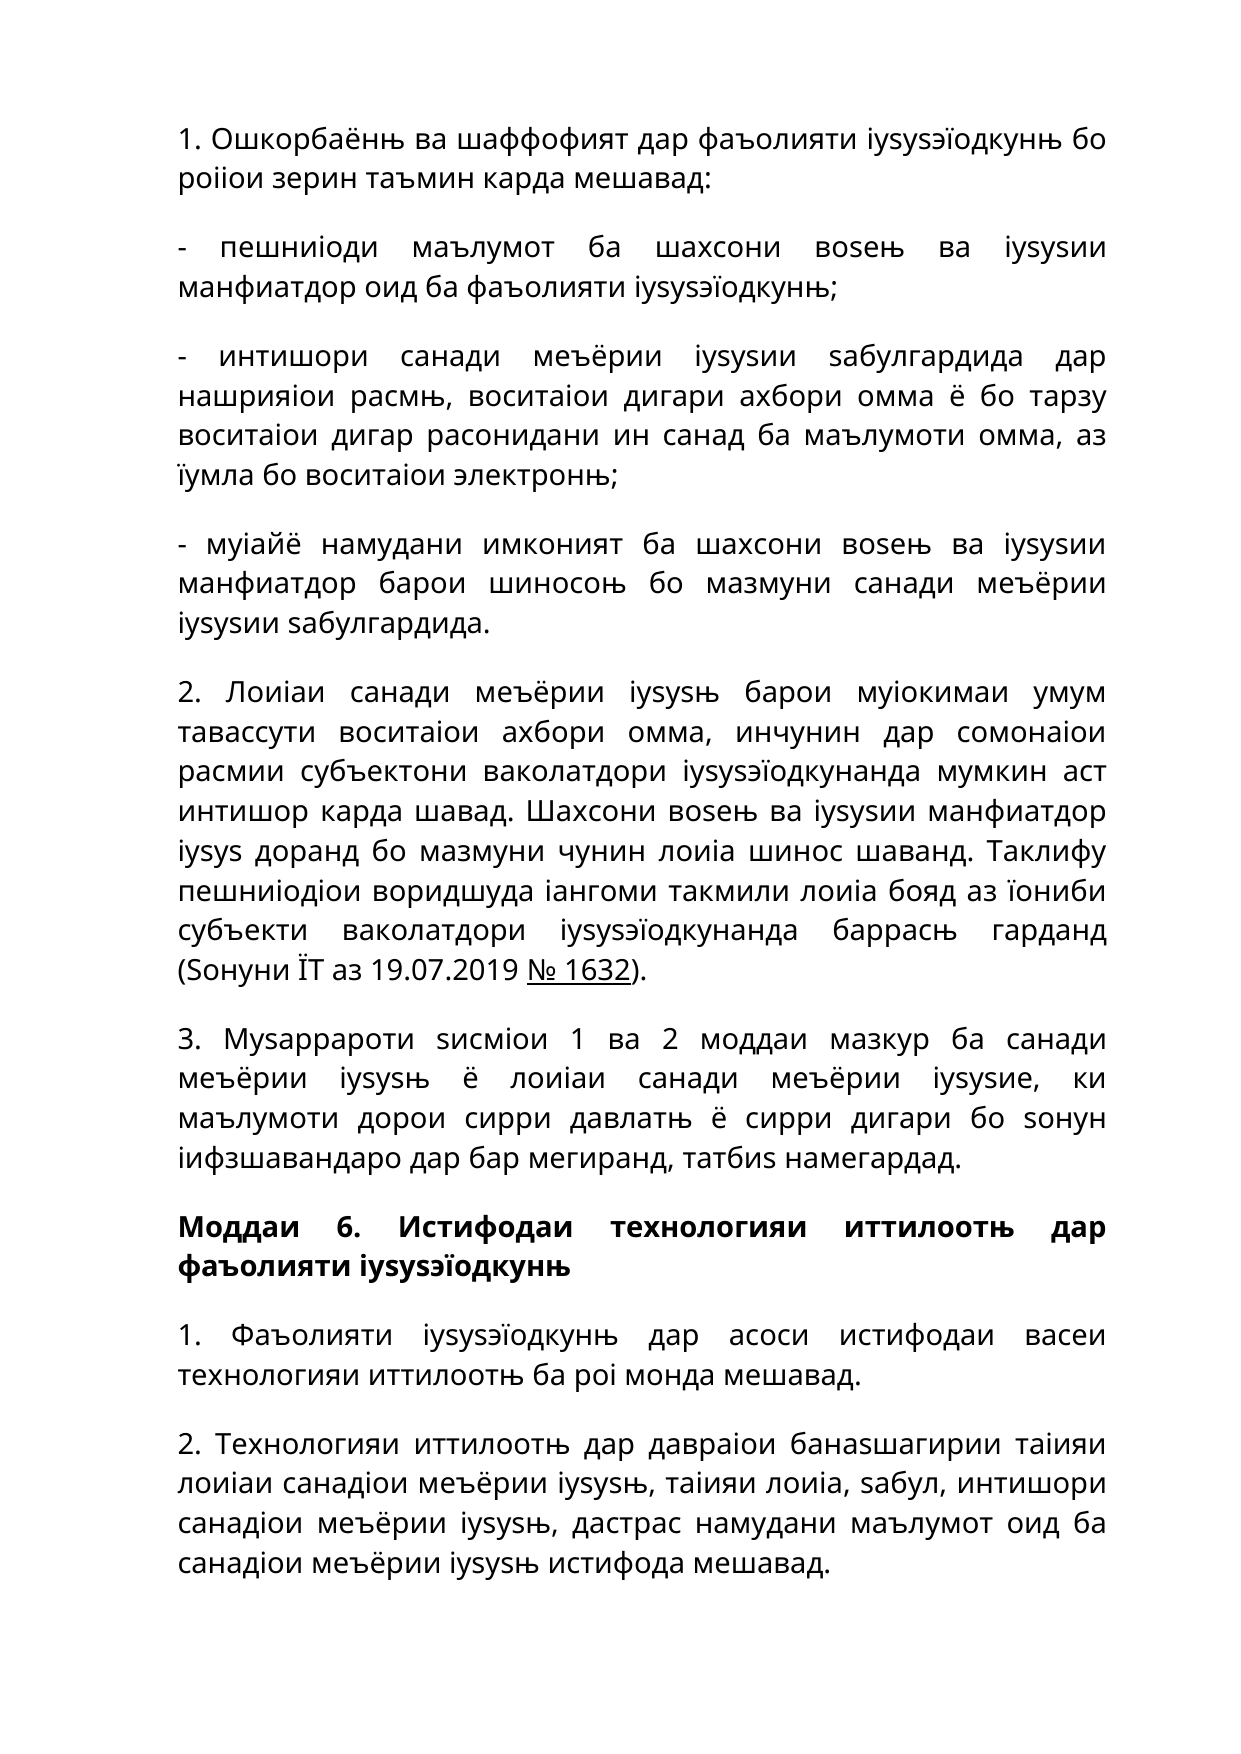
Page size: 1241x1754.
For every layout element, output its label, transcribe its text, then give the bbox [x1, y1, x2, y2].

text - пешниіоди маълумот ба шахсони воѕењ ва іуѕуѕии манфиатдор оид ба фаъолияти іуѕуѕэїодкунњ; [177, 227, 1107, 306]
text 1. Ошкорбаёнњ ва шаффофият дар фаъолияти іуѕуѕэїодкунњ бо роііои зерин таъмин карда мешавад: [177, 118, 1107, 197]
text - интишори санади меъёрии іуѕуѕии ѕабулгардида дар нашрияіои расмњ, воситаіои дигари ахбори омма ё бо тарзу воситаіои дигар расонидани ин санад ба маълумоти омма, аз їумла бо воситаіои электронњ; [177, 335, 1107, 494]
text 2. Лоиіаи санади меъёрии іуѕуѕњ барои муіокимаи умум тавассути воситаіои ахбори омма, инчунин дар сомонаіои расмии субъектони ваколатдори іуѕуѕэїодкунанда мумкин аст интишор карда шавад. Шахсони воѕењ ва іуѕуѕии манфиатдор іуѕуѕ доранд бо мазмуни чунин лоиіа шинос шаванд. Таклифу пешниіодіои воридшуда іангоми такмили лоиіа бояд аз їониби субъекти ваколатдори іуѕуѕэїодкунанда баррасњ гарданд (Ѕонуни ЇТ аз 19.07.2019 № 1632). [177, 671, 1107, 989]
text Моддаи 6. Истифодаи технологияи иттилоотњ дар фаъолияти іуѕуѕэїодкунњ [177, 1206, 1107, 1285]
text 3. Муѕаррароти ѕисміои 1 ва 2 моддаи мазкур ба санади меъёрии іуѕуѕњ ё лоиіаи санади меъёрии іуѕуѕие, ки маълумоти дорои сирри давлатњ ё сирри дигари бо ѕонун іифзшавандаро дар бар мегиранд, татбиѕ намегардад. [177, 1018, 1107, 1177]
text 2. Технологияи иттилоотњ дар давраіои банаѕшагирии таіияи лоиіаи санадіои меъёрии іуѕуѕњ, таіияи лоиіа, ѕабул, интишори санадіои меъёрии іуѕуѕњ, дастрас намудани маълумот оид ба санадіои меъёрии іуѕуѕњ истифода мешавад. [177, 1423, 1107, 1582]
text 1. Фаъолияти іуѕуѕэїодкунњ дар асоси истифодаи васеи технологияи иттилоотњ ба роі монда мешавад. [177, 1314, 1107, 1394]
text - муіайё намудани имконият ба шахсони воѕењ ва іуѕуѕии манфиатдор барои шиносоњ бо мазмуни санади меъёрии іуѕуѕии ѕабулгардида. [177, 523, 1107, 642]
